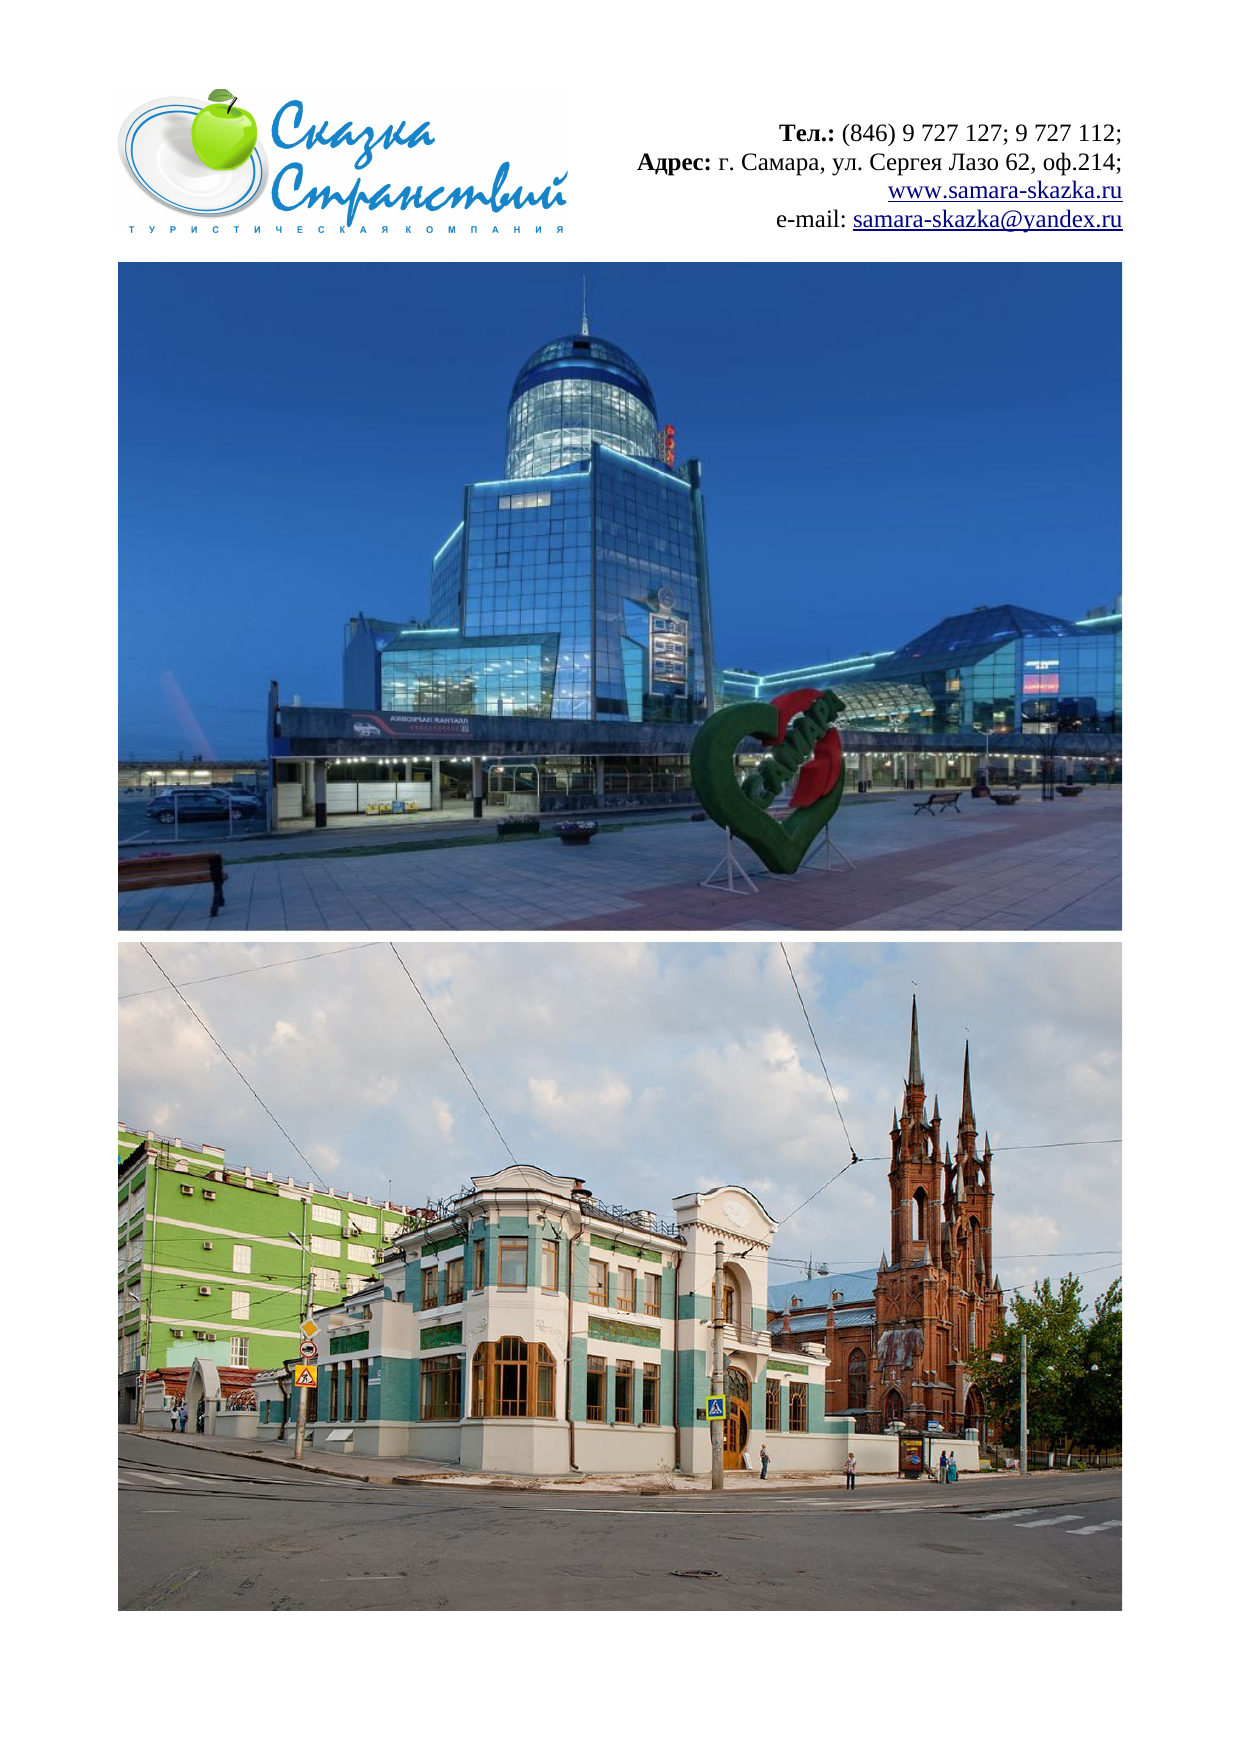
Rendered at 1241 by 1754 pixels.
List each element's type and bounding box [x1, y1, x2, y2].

picture [118, 89, 568, 233]
picture [118, 262, 1123, 1611]
